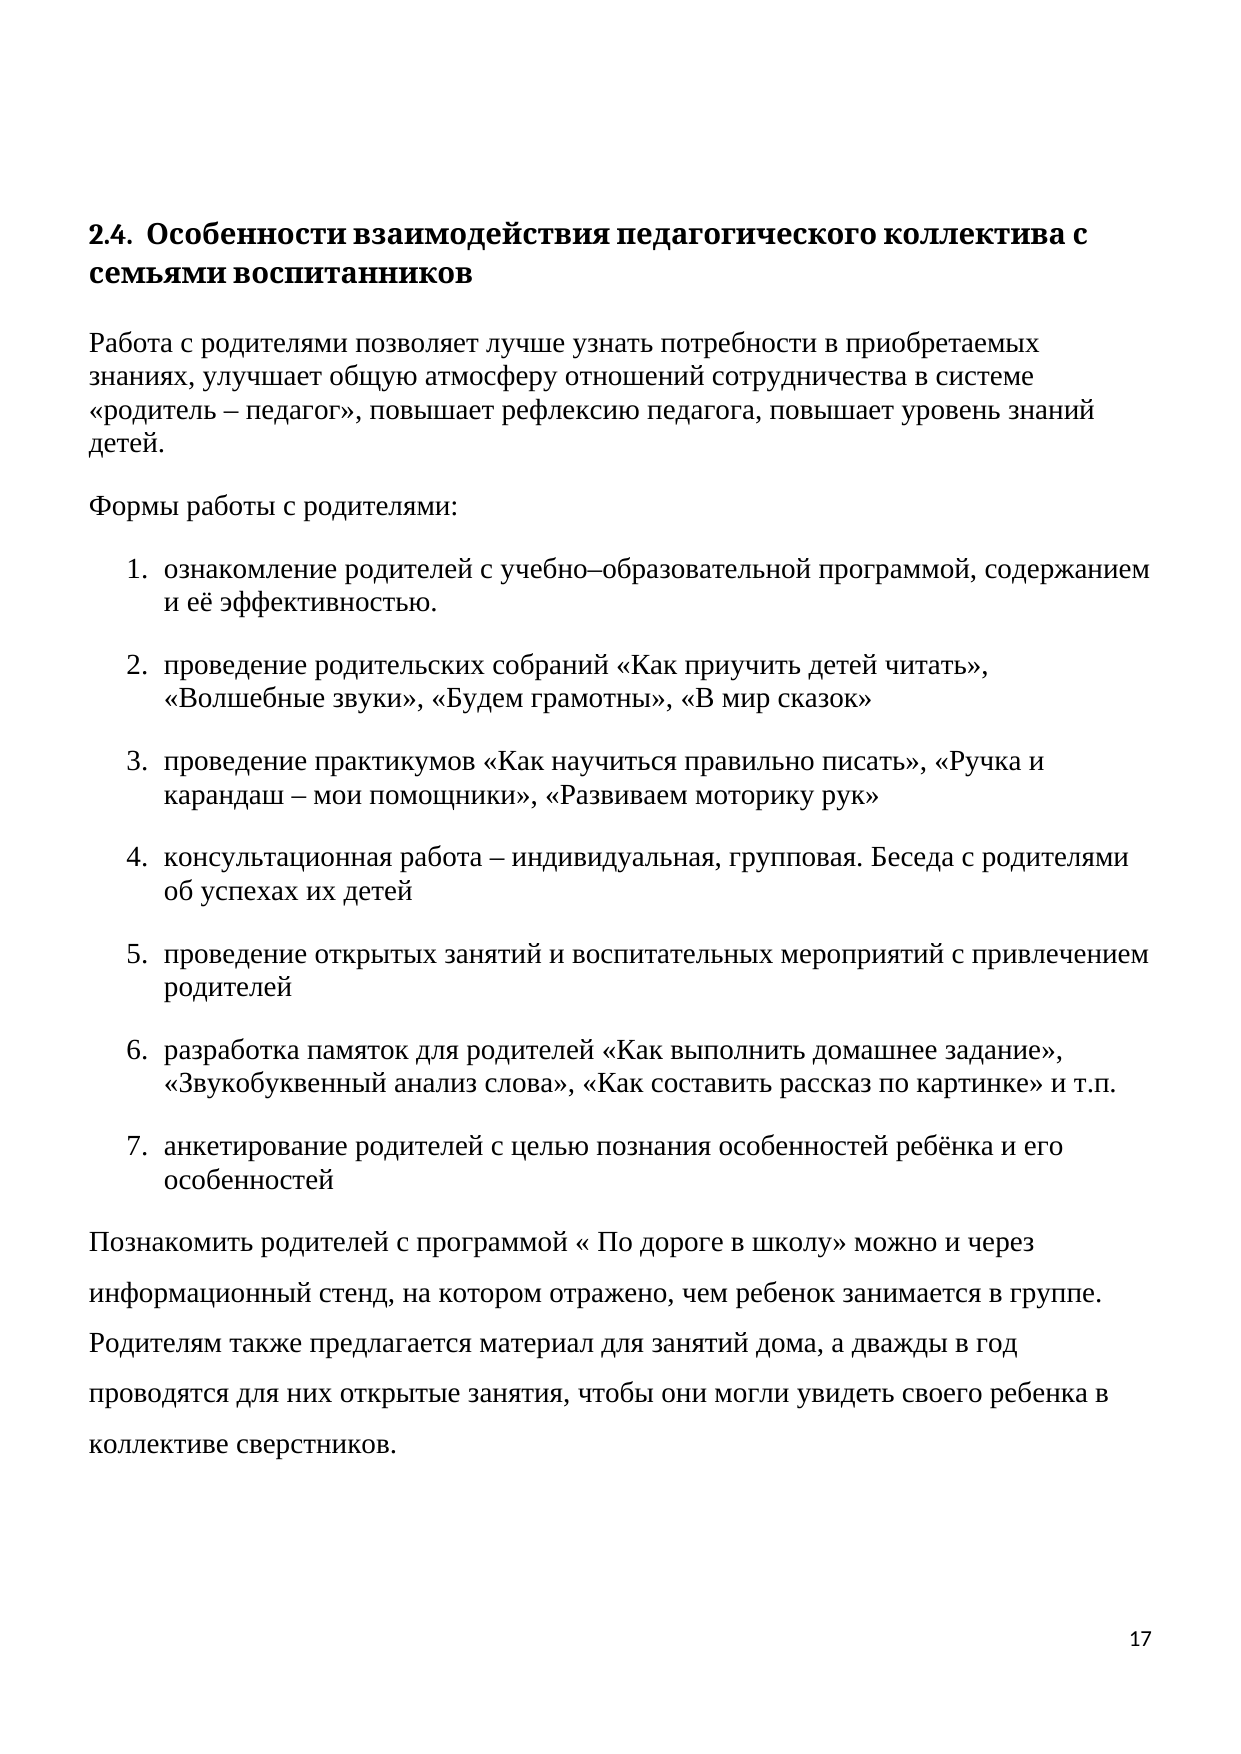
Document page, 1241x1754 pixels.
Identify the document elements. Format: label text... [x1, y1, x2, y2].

list проведение открытых занятий и воспитательных мероприятий с привлечением родителей [126, 936, 1152, 1003]
list консультационная работа – индивидуальная, групповая. Беседа с родителями об успехах их детей [126, 839, 1152, 907]
text Формы работы с родителями: [89, 488, 1152, 522]
list проведение родительских собраний «Как приучить детей читать», «Волшебные звуки», «Будем грамотны», «В мир сказок» [126, 647, 1152, 714]
text Познакомить родителей с программой « По дороге в школу» можно и через информационный стенд, на котором отражено, чем ребенок занимается в группе. Родителям также предлагается материал для занятий дома, а дважды в год проводятся для них открытые занятия, чтобы они могли увидеть своего ребенка в коллективе сверстников. [89, 1224, 1152, 1459]
list ознакомление родителей с учебно–образовательной программой, содержанием и её эффективностью. [126, 551, 1152, 618]
list проведение практикумов «Как научиться правильно писать», «Ручка и карандаш – мои помощники», «Развиваем моторику рук» [126, 743, 1152, 810]
text Работа с родителями позволяет лучше узнать потребности в приобретаемых знаниях, улучшает общую атмосферу отношений сотрудничества в системе «родитель – педагог», повышает рефлексию педагога, повышает уровень знаний детей. [89, 325, 1152, 459]
subtitle 2.4. Особенности взаимодействия педагогического коллектива с семьями воспитанников [89, 218, 1152, 291]
list разработка памяток для родителей «Как выполнить домашнее задание», «Звукобуквенный анализ слова», «Как составить рассказ по картинке» и т.п. [126, 1032, 1152, 1099]
list анкетирование родителей с целью познания особенностей ребёнка и его особенностей [126, 1128, 1152, 1195]
